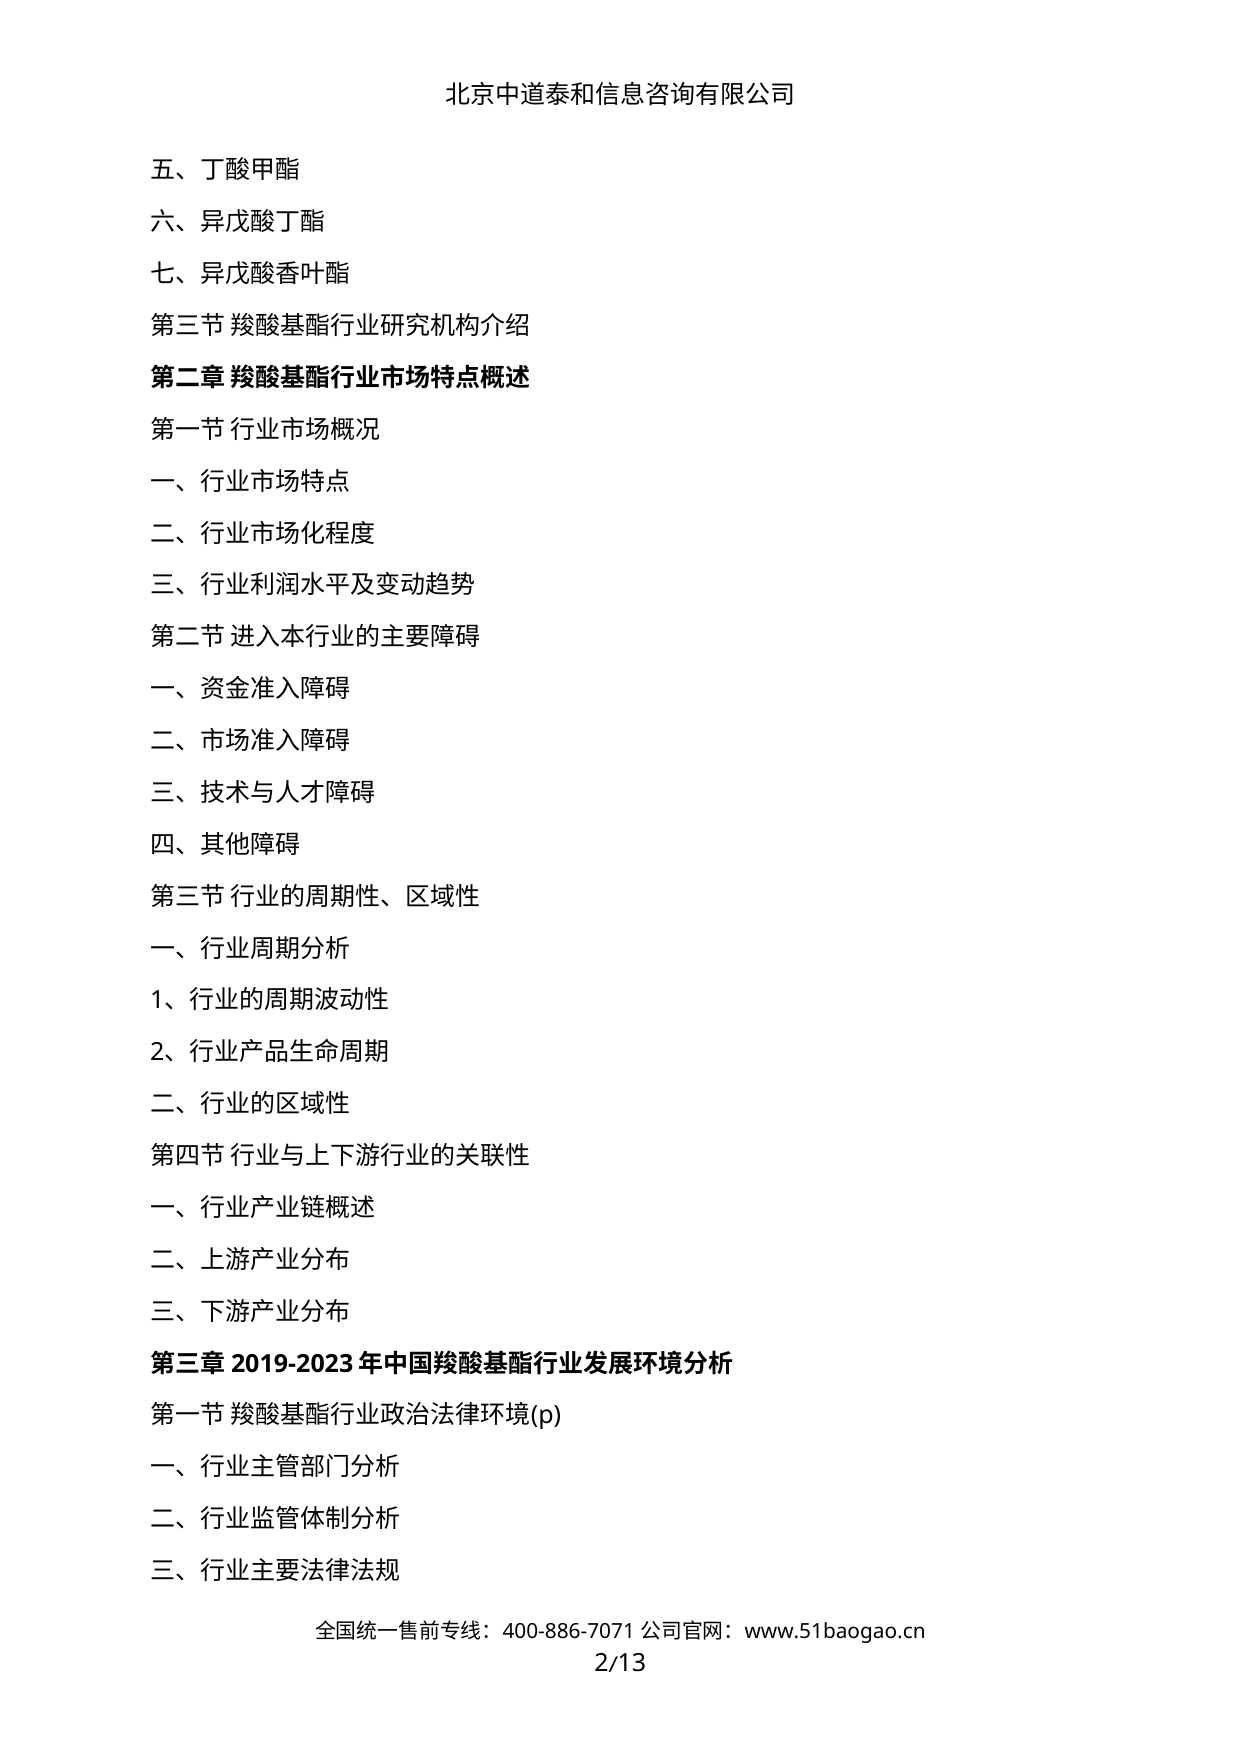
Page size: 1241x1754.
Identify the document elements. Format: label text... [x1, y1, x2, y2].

text 一、资金准入障碍 [150, 669, 1090, 705]
text 第四节 行业与上下游行业的关联性 [150, 1136, 1090, 1172]
text 第二节 进入本行业的主要障碍 [150, 617, 1090, 653]
text 二、行业监管体制分析 [150, 1499, 1090, 1535]
text 一、行业主管部门分析 [150, 1447, 1090, 1483]
text 三、行业主要法律法规 [150, 1551, 1090, 1587]
text 第一节 行业市场概况 [150, 409, 1090, 446]
text 第三节 羧酸基酯行业研究机构介绍 [150, 306, 1090, 342]
text 二、行业的区域性 [150, 1084, 1090, 1120]
text 三、技术与人才障碍 [150, 772, 1090, 809]
text 二、行业市场化程度 [150, 513, 1090, 549]
text 四、其他障碍 [150, 824, 1090, 861]
text 第二章 羧酸基酯行业市场特点概述 [150, 357, 1090, 394]
text 六、异戊酸丁酯 [150, 202, 1090, 238]
text 七、异戊酸香叶酯 [150, 254, 1090, 290]
text 五、丁酸甲酯 [150, 150, 1090, 186]
text 第三章 2019-2023年中国羧酸基酯行业发展环境分析 [150, 1343, 1090, 1379]
text 第一节 羧酸基酯行业政治法律环境(p) [150, 1395, 1090, 1431]
text 2、行业产品生命周期 [150, 1032, 1090, 1068]
text 一、行业产业链概述 [150, 1187, 1090, 1224]
text 1、行业的周期波动性 [150, 980, 1090, 1016]
text 一、行业周期分析 [150, 928, 1090, 964]
text 三、行业利润水平及变动趋势 [150, 565, 1090, 601]
text 三、下游产业分布 [150, 1291, 1090, 1327]
text 第三节 行业的周期性、区域性 [150, 876, 1090, 912]
text 二、市场准入障碍 [150, 721, 1090, 757]
text 一、行业市场特点 [150, 461, 1090, 497]
text 二、上游产业分布 [150, 1239, 1090, 1276]
